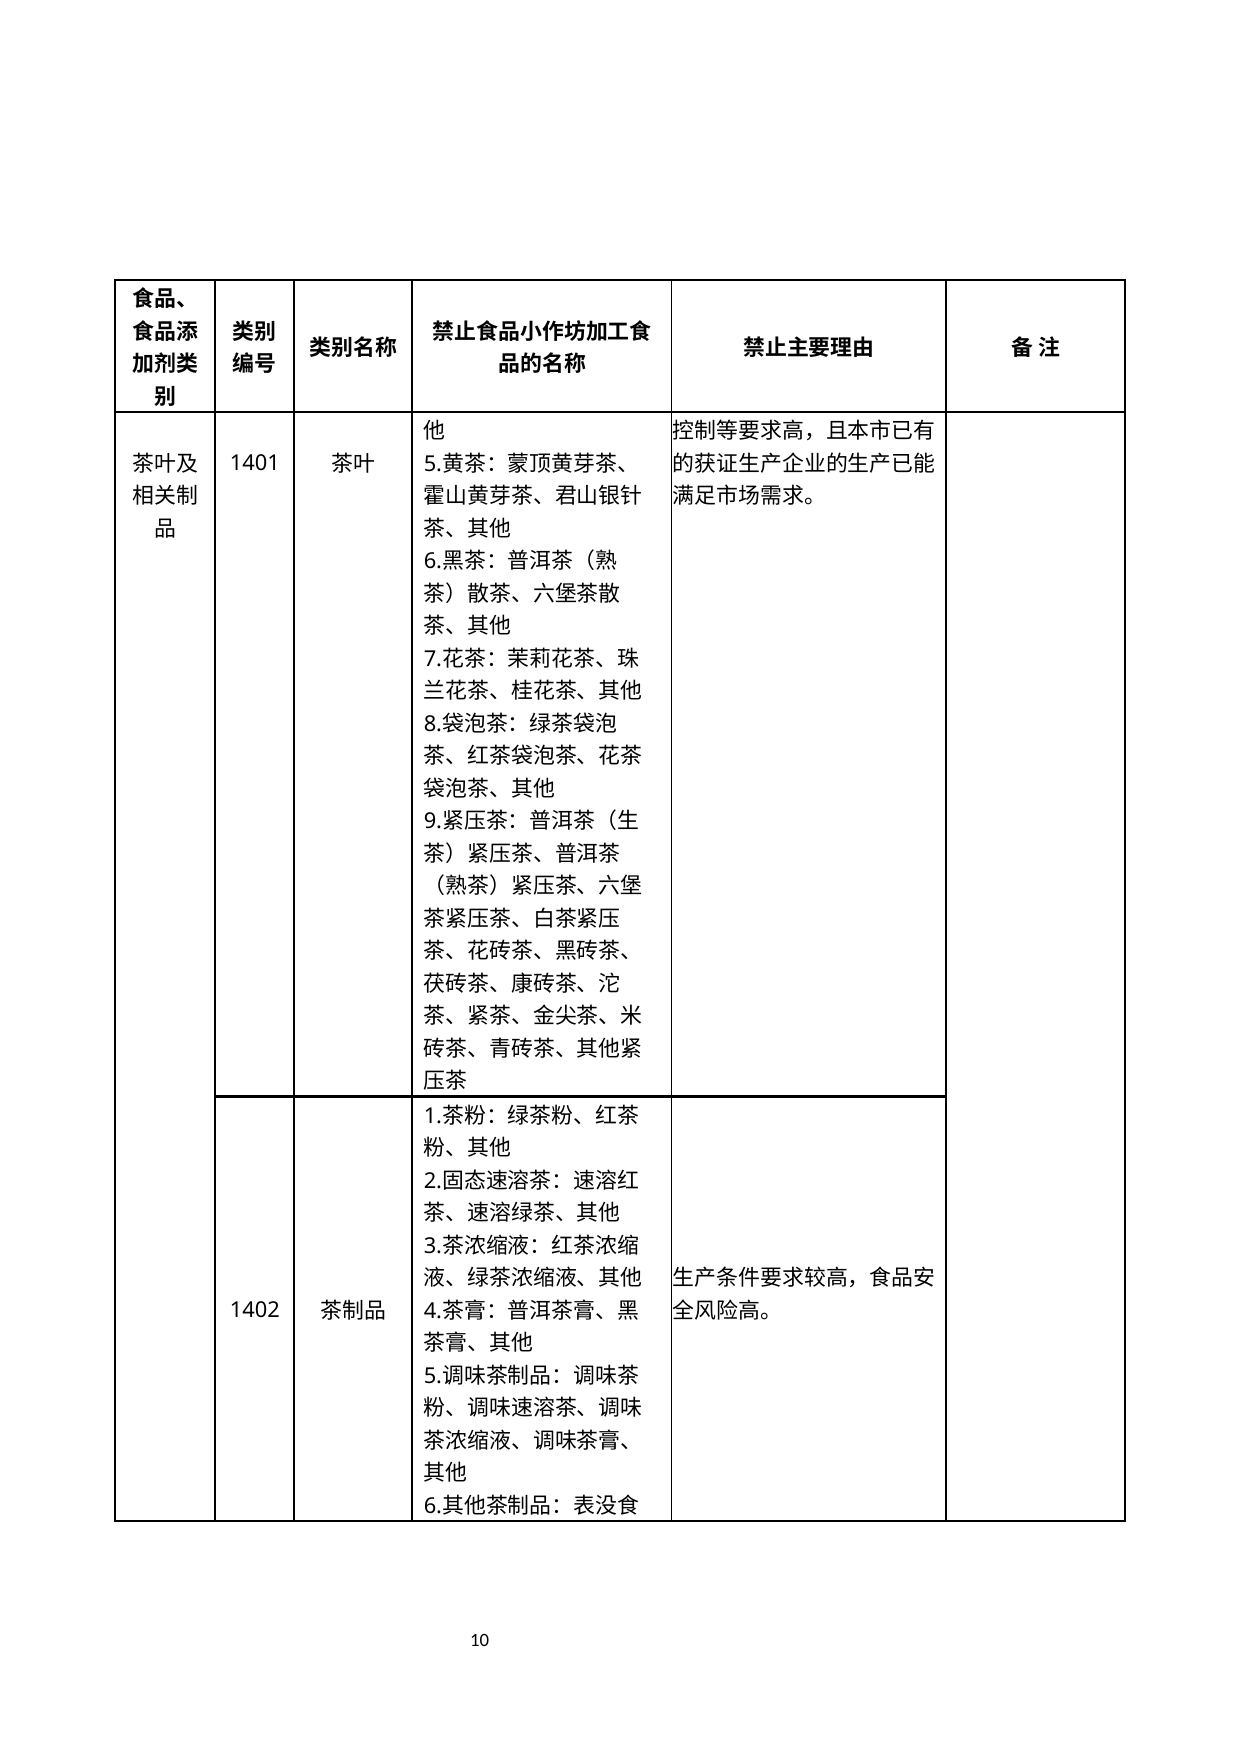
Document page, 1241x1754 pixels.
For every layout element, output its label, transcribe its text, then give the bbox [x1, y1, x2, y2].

table_header 类别编号 [216, 281, 293, 411]
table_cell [413, 413, 671, 1095]
table_header 备 注 [947, 281, 1124, 411]
table_cell 茶叶及相关制品 [116, 413, 214, 1520]
table_cell 1402 [216, 1098, 293, 1520]
table_header 禁止主要理由 [672, 281, 945, 411]
table_header 食品、食品添加剂类别 [116, 281, 214, 411]
table_cell [947, 413, 1124, 1520]
table_cell 1401 [216, 413, 293, 1095]
table_cell 茶叶 [295, 413, 411, 1095]
table_header 类别名称 [295, 281, 411, 411]
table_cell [672, 413, 945, 1095]
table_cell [413, 1098, 671, 1520]
table_cell 生产条件要求较高，食品安全风险高。 [672, 1098, 945, 1520]
table_header 禁止食品小作坊加工食品的名称 [413, 281, 671, 411]
table_cell 茶制品 [295, 1098, 411, 1520]
